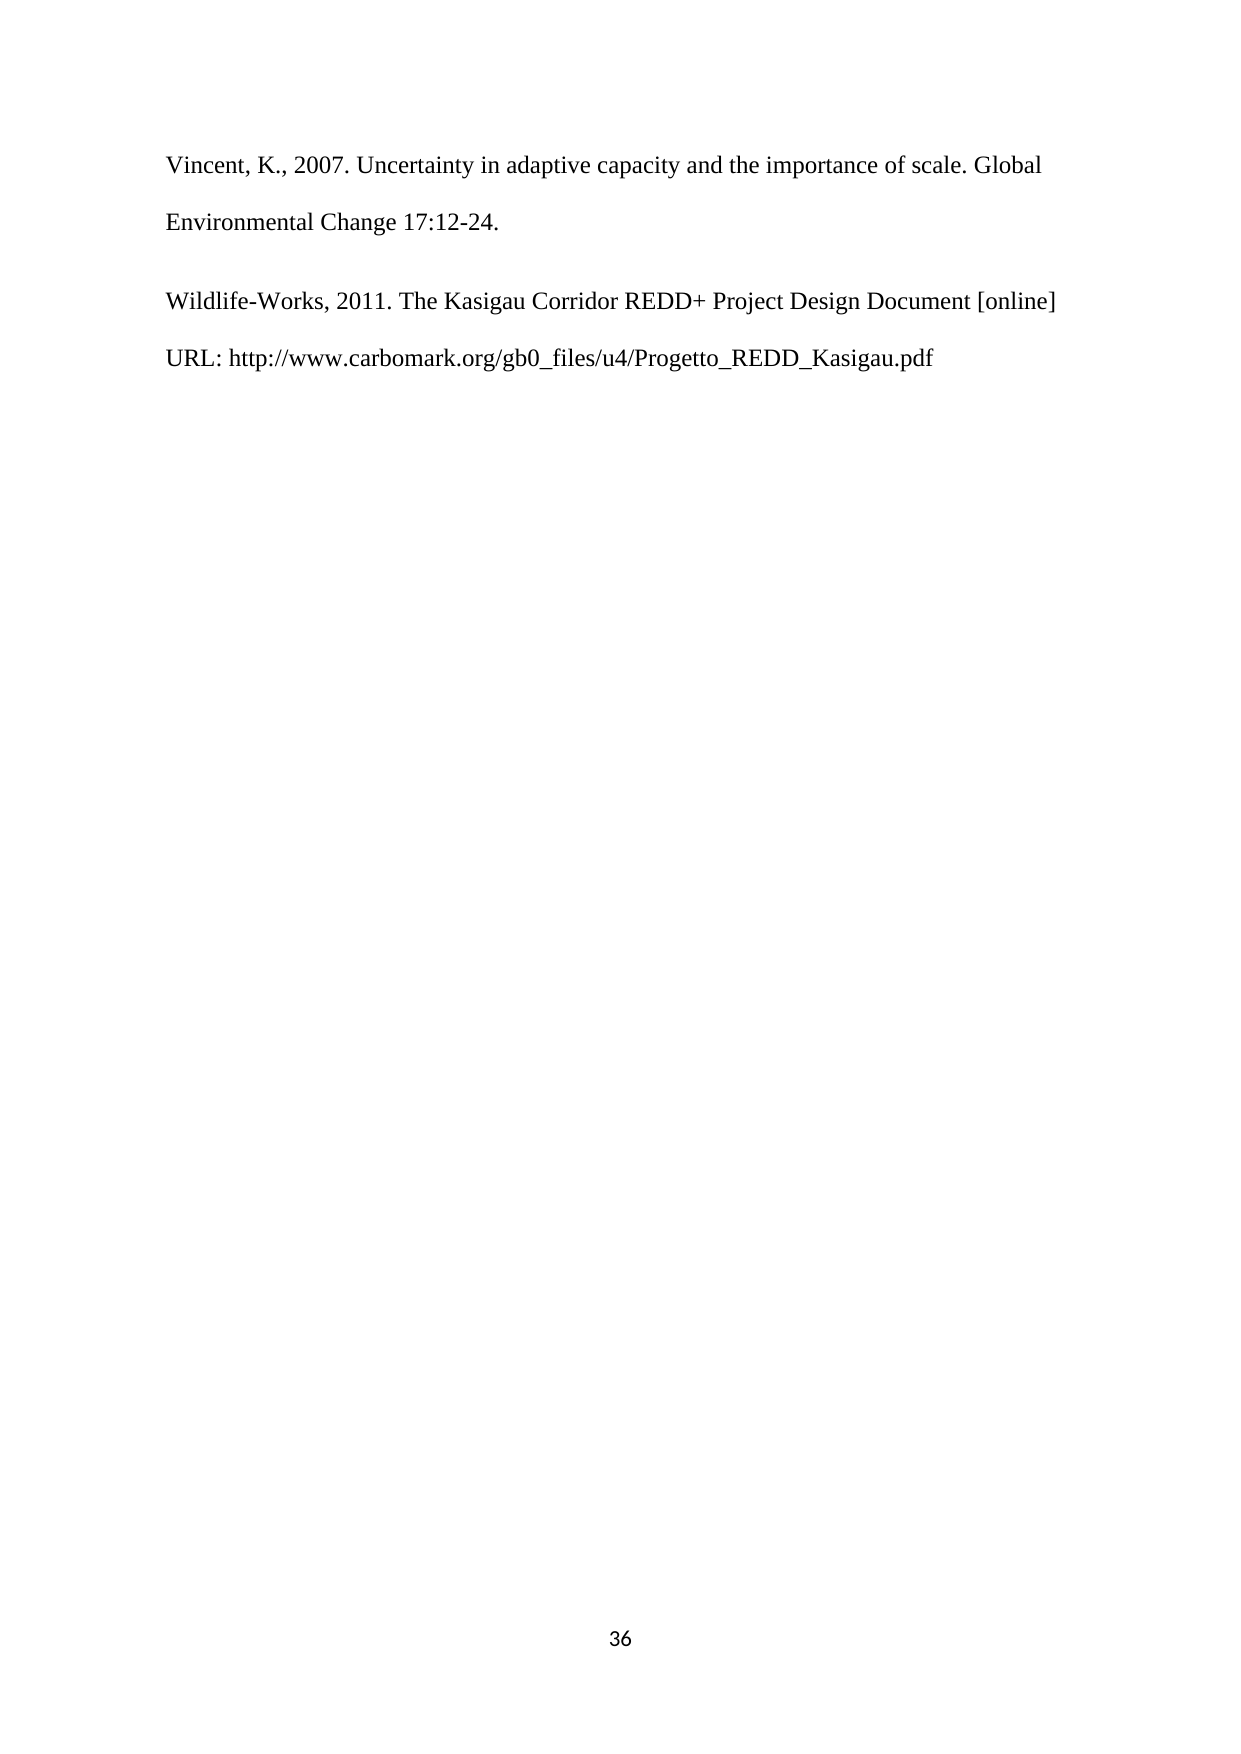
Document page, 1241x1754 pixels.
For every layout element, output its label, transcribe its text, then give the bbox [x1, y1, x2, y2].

text Wildlife-Works, 2011. The Kasigau Corridor REDD+ Project Design Document [online] URL: http://www.carbomark.org/gb0_files/u4/Progetto_REDD_Kasigau.pdf [165, 286, 1075, 372]
text Vincent, K., 2007. Uncertainty in adaptive capacity and the importance of scale. Global Environmental Change 17:12-24. [165, 150, 1075, 236]
